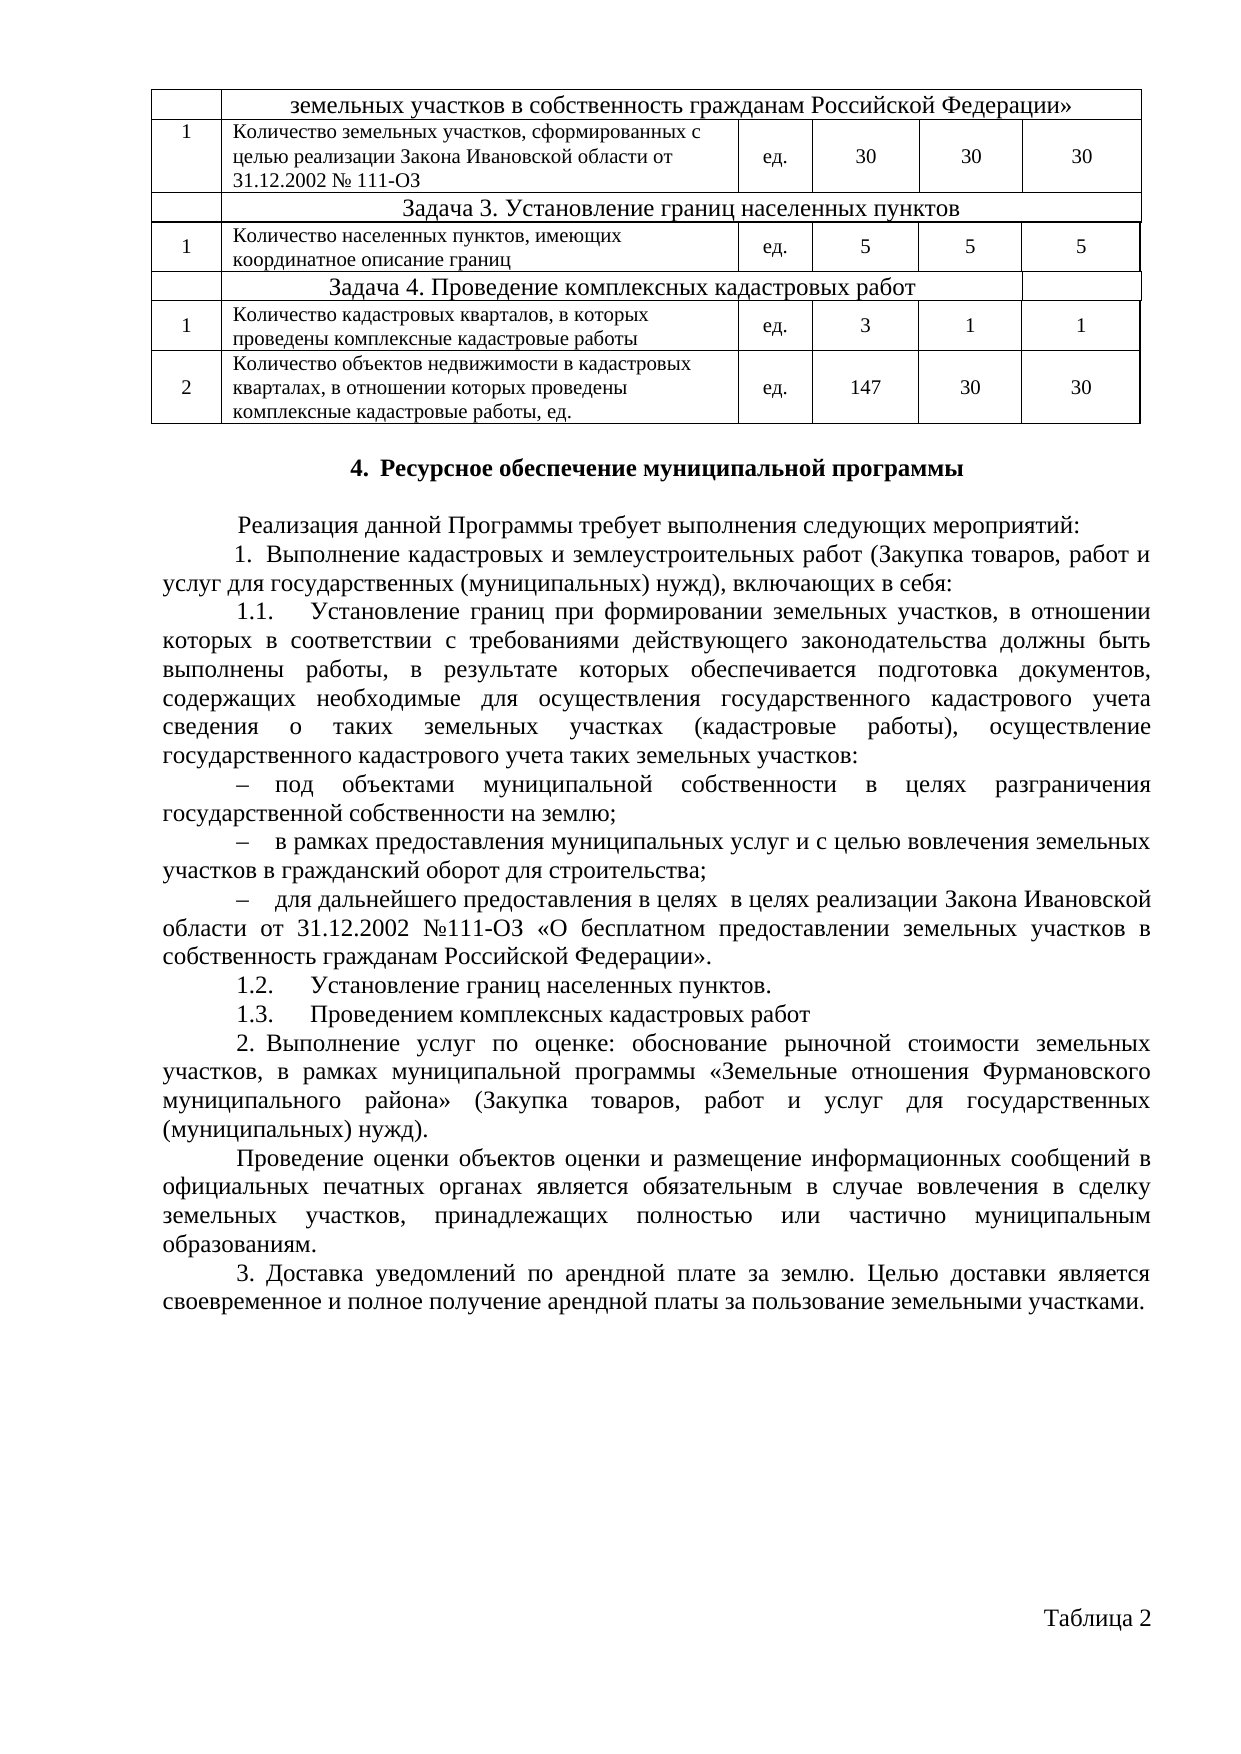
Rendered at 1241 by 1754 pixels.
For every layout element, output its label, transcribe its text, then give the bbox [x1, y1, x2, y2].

text Проведение оценки объектов оценки и размещение информационных сообщений в официальных печатных органах является обязательным в случае вовлечения в сделку земельных участков, принадлежащих полностью или частично муниципальным образованиям. [162, 1143, 1152, 1258]
table_cell 30 [813, 120, 919, 192]
table_cell 30 [1023, 120, 1141, 192]
table_cell ед. [739, 301, 812, 349]
table_cell 1 [152, 223, 221, 271]
table_cell 1 [919, 301, 1021, 349]
table_cell 1 [152, 301, 221, 349]
table_cell Количество земельных участков, сформированных с целью реализации Закона Ивановской области от № 111-ОЗ [222, 120, 738, 192]
table_cell [1023, 272, 1141, 300]
table_cell Количество населенных пунктов, имеющих координатное описание границ [222, 223, 738, 271]
table_cell 2 [152, 351, 221, 423]
table_cell Задача 4. Проведение комплексных кадастровых работ [222, 272, 1022, 300]
list для дальнейшего предоставления в целях в целях реализации Закона Ивановской области от №111-ОЗ «О бесплатном предоставлении земельных участков в собственность гражданам Российской Федерации». [162, 884, 1152, 970]
table_cell ед. [739, 223, 812, 271]
text Таблица 2 [162, 1603, 1152, 1631]
table_cell 5 [1022, 223, 1139, 271]
table_cell Количество объектов недвижимости в кадастровых кварталах, в отношении которых проведены комплексные кадастровые работы, ед. [222, 351, 738, 423]
table_cell Количество кадастровых кварталов, в которых проведены комплексные кадастровые работы [222, 301, 738, 349]
list Проведением комплексных кадастровых работ [162, 999, 1152, 1028]
table_cell ед. [739, 120, 812, 192]
table_cell [152, 272, 221, 300]
table_cell [152, 90, 221, 118]
table_cell 5 [813, 223, 918, 271]
table_cell 30 [1022, 351, 1139, 423]
table_cell [152, 193, 221, 221]
list Установление границ населенных пунктов. [162, 970, 1152, 999]
table_cell 147 [813, 351, 918, 423]
list под объектами муниципальной собственности в целях разграничения государственной собственности на землю; [162, 769, 1152, 826]
list Ресурсное обеспечение муниципальной программы [162, 453, 1152, 481]
table_cell 5 [919, 223, 1021, 271]
list Выполнение услуг по оценке: обоснование рыночной стоимости земельных участков, в рамках муниципальной программы «Земельные отношения Фурмановского муниципального района» (Закупка товаров, работ и услуг для государственных (муниципальных) нужд). [162, 1028, 1152, 1143]
table_cell 3 [813, 301, 918, 349]
list Установление границ при формировании земельных участков, в отношении которых в соответствии с требованиями действующего законодательства должны быть выполнены работы, в результате которых обеспечивается подготовка документов, содержащих необходимые для осуществления государственного кадастрового учета сведения о таких земельных участках (кадастровые работы), осуществление государственного кадастрового учета таких земельных участков: [162, 596, 1152, 769]
table_cell 1 [1022, 301, 1139, 349]
table_cell 30 [920, 120, 1022, 192]
list Доставка уведомлений по арендной плате за землю. Целью доставки является своевременное и полное получение арендной платы за пользование земельными участками. [162, 1258, 1152, 1315]
table_cell 30 [919, 351, 1021, 423]
list в рамках предоставления муниципальных услуг и с целью вовлечения земельных участков в гражданский оборот для строительства; [162, 826, 1152, 884]
table_cell ед. [739, 351, 812, 423]
text Реализация данной Программы требует выполнения следующих мероприятий: [162, 510, 1152, 539]
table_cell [222, 90, 1141, 118]
table_cell 1 [152, 120, 221, 192]
list Выполнение кадастровых и землеустроительных работ (Закупка товаров, работ и услуг для государственных (муниципальных) нужд), включающих в себя: [162, 539, 1152, 596]
table_cell Задача 3. Установление границ населенных пунктов [222, 193, 1141, 221]
